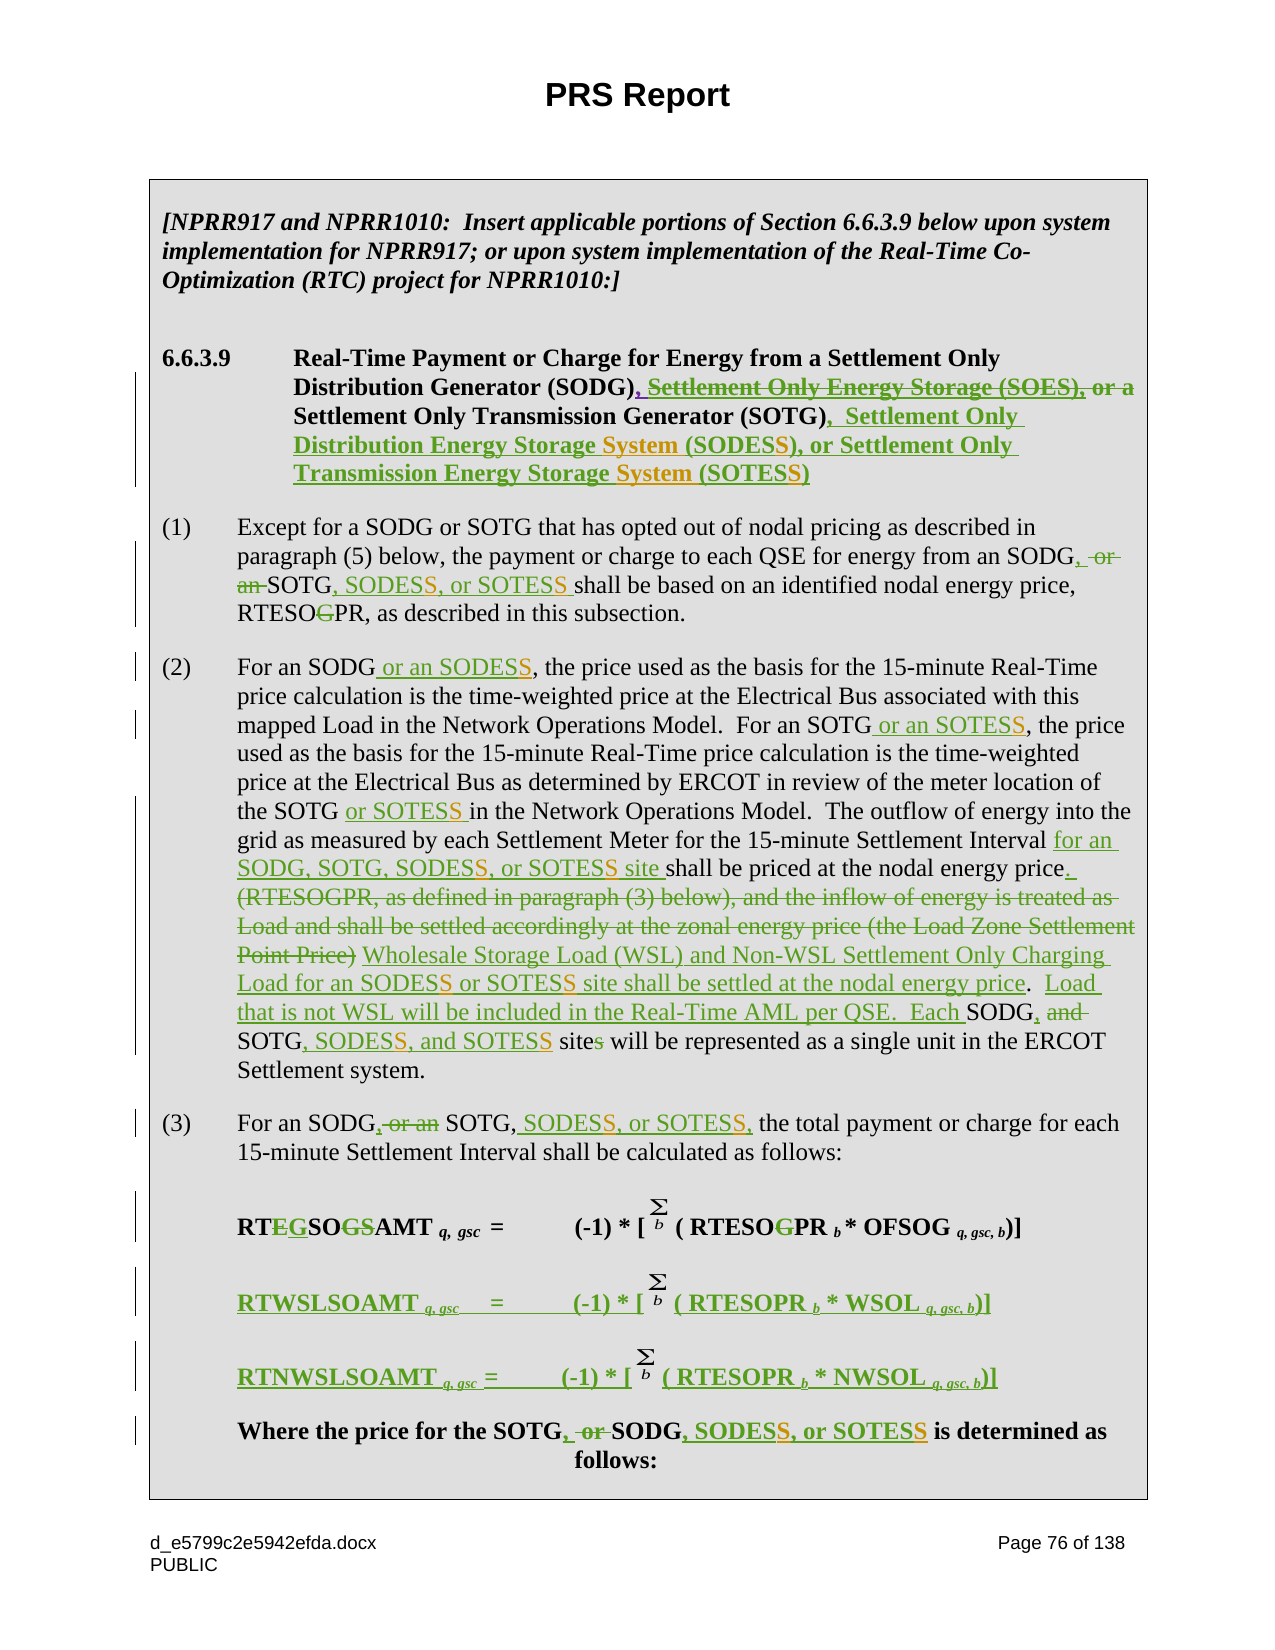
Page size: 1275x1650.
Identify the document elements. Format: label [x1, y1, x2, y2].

table_header [150, 180, 1147, 1499]
